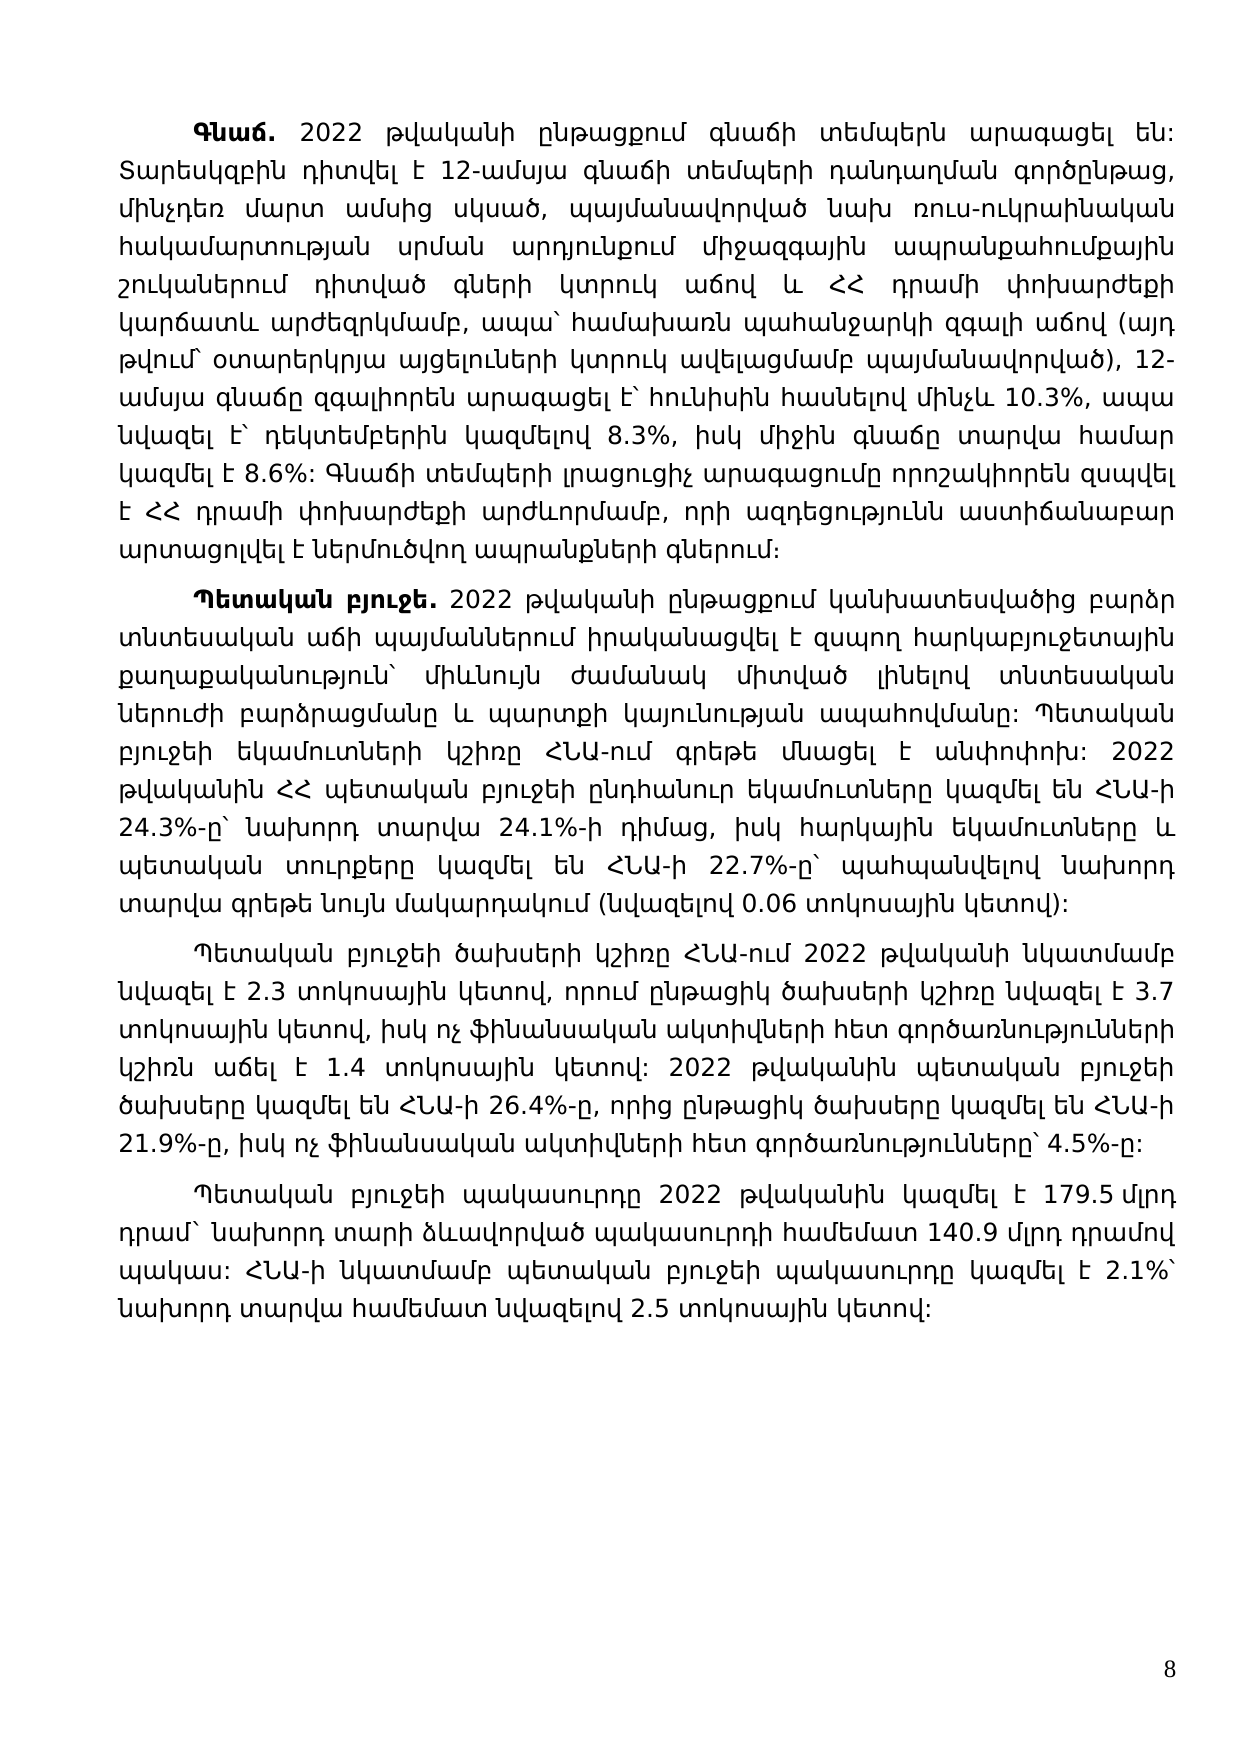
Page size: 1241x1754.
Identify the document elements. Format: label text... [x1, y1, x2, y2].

text Պետական բյուջեի պակասուրդը 2022 թվականին կազմել է 179.5 մլրդ դրամ` նախորդ տարի ձևավորված պակասուրդի համեմատ 140.9 մլրդ դրամով պակաս: ՀՆԱ-ի նկատմամբ պետական բյուջեի պակասուրդը կազմել է 2.1%՝ նախորդ տարվա համեմատ նվազելով 2.5 տոկոսային կետով: [118, 1179, 1176, 1324]
text Պետական բյուջե. 2022 թվականի ընթացքում կանխատեսվածից բարձր տնտեսական աճի պայմաններում իրականացվել է զսպող հարկաբյուջետային քաղաքականություն՝ միևնույն ժամանակ միտված լինելով տնտեսական ներուժի բարձրացմանը և պարտքի կայունության ապահովմանը: Պետական բյուջեի եկամուտների կշիռը ՀՆԱ-ում գրեթե մնացել է անփոփոխ: 2022 թվականին ՀՀ պետական բյուջեի ընդհանուր եկամուտները կազմել են ՀՆԱ-ի 24.3%-ը՝ նախորդ տարվա 24.1%-ի դիմաց, իսկ հարկային եկամուտները և պետական տուրքերը կազմել են ՀՆԱ-ի 22.7%-ը՝ պահպանվելով նախորդ տարվա գրեթե նույն մակարդակում (նվազելով 0.06 տոկոսային կետով): [118, 586, 1176, 918]
text Պետական բյուջեի ծախսերի կշիռը ՀՆԱ-ում 2022 թվականի նկատմամբ նվազել է 2.3 տոկոսային կետով, որում ընթացիկ ծախսերի կշիռը նվազել է 3.7 տոկոսային կետով, իսկ ոչ ֆինանսական ակտիվների հետ գործառնությունների կշիռն աճել է 1.4 տոկոսային կետով: 2022 թվականին պետական բյուջեի ծախսերը կազմել են ՀՆԱ-ի 26.4%-ը, որից ընթացիկ ծախսերը կազմել են ՀՆԱ-ի 21.9%-ը, իսկ ոչ ֆինանսական ակտիվների հետ գործառնությունները՝ 4.5%-ը: [118, 939, 1176, 1158]
text Գնաճ. 2022 թվականի ընթացքում գնաճի տեմպերն արագացել են: Տարեսկզբին դիտվել է 12-ամսյա գնաճի տեմպերի դանդաղման գործընթաց, մինչդեռ մարտ ամսից սկսած, պայմանավորված նախ ռուս-ուկրաինական հակամարտության սրման արդյունքում միջազգային ապրանքահումքային շուկաներում դիտված գների կտրուկ աճով և ՀՀ դրամի փոխարժեքի կարճատև արժեզրկմամբ, ապա՝ համախառն պահանջարկի զգալի աճով (այդ թվում՝ օտարերկրյա այցելուների կտրուկ ավելացմամբ պայմանավորված), 12-ամսյա գնաճը զգալիորեն արագացել է՝ հունիսին հասնելով մինչև 10.3%, ապա նվազել է՝ դեկտեմբերին կազմելով 8.3%, իսկ միջին գնաճը տարվա համար կազմել է 8.6%: Գնաճի տեմպերի լրացուցիչ արագացումը որոշակիորեն զսպվել է ՀՀ դրամի փոխարժեքի արժևորմամբ, որի ազդեցությունն աստիճանաբար արտացոլվել է ներմուծվող ապրանքների գներում։ [118, 118, 1176, 564]
